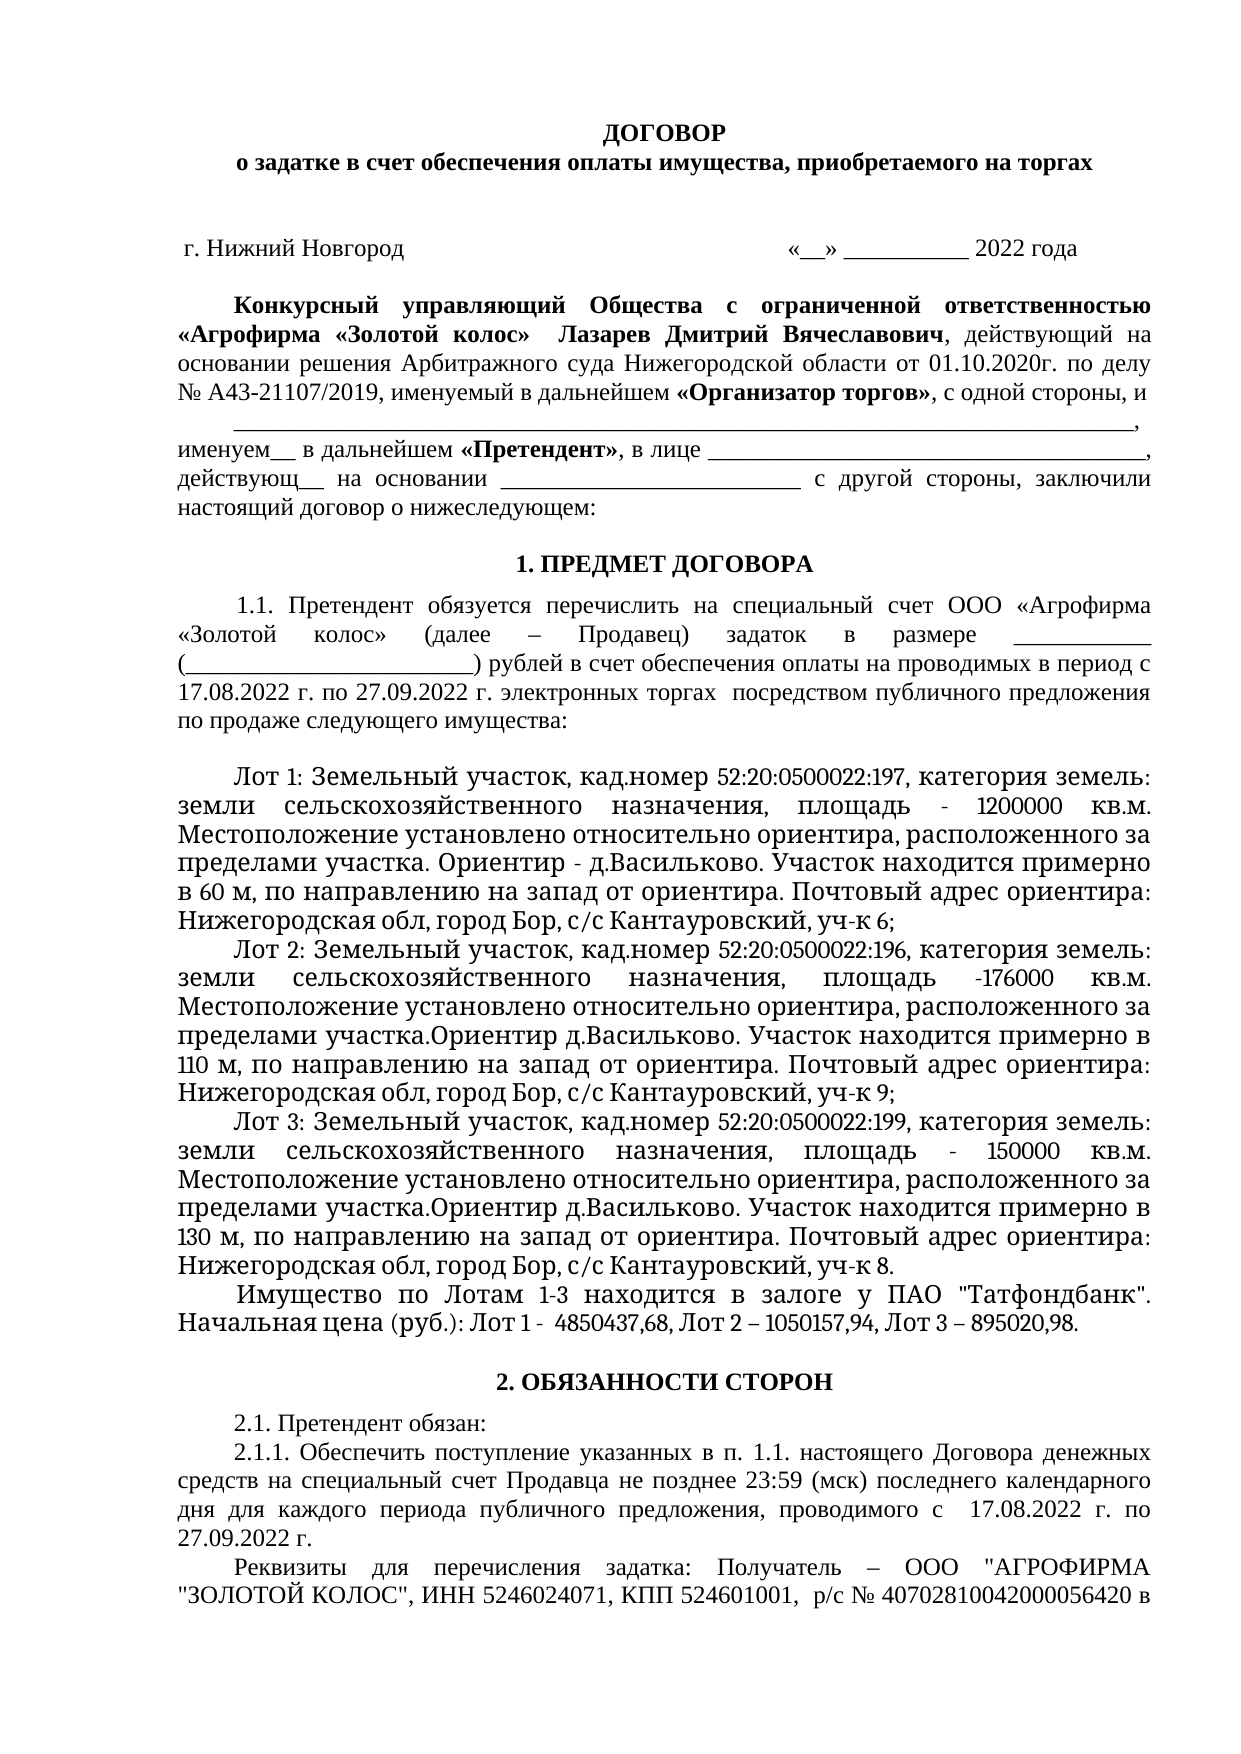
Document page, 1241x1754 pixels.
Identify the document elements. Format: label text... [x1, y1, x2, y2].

text 2.1.1. Обеспечить поступление указанных в п. 1.1. настоящего Договора денежных средств на специальный счет Продавца не позднее 23:59 (мск) последнего календарного дня для каждого периода публичного предложения, проводимого с 17.08.2022 г. по 27.09.2022 г. [177, 1437, 1152, 1552]
text 1. ПРЕДМЕТ ДОГОВОРА [177, 549, 1152, 578]
text Лот 2: Земельный участок, кад.номер 52:20:0500022:196, категория земель: земли сельскохозяйственного назначения, площадь -176000 кв.м. Местоположение установлено относительно ориентира, расположенного за пределами участка.Ориентир д.Васильково. Участок находится примерно в 110 м, по направлению на запад от ориентира. Почтовый адрес ориентира: Нижегородская обл, город Бор, с/с Кантауровский, уч-к 9; [177, 936, 1152, 1108]
text Лот 3: Земельный участок, кад.номер 52:20:0500022:199, категория земель: земли сельскохозяйственного назначения, площадь - 150000 кв.м. Местоположение установлено относительно ориентира, расположенного за пределами участка.Ориентир д.Васильково. Участок находится примерно в 130 м, по направлению на запад от ориентира. Почтовый адрес ориентира: Нижегородская обл, город Бор, с/с Кантауровский, уч-к 8. [177, 1108, 1152, 1281]
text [177, 1552, 1152, 1609]
text 1.1. Претендент обязуется перечислить на специальный счет ООО «Агрофирма «Золотой колос» (далее – Продавец) задаток в размере ___________ (_______________________) рублей в счет обеспечения оплаты на проводимых в период с 17.08.2022 г. по 27.09.2022 г. электронных торгах посредством публичного предложения по продаже следующего имущества: [177, 591, 1152, 734]
text ________________________________________________________________________, именуем__ в дальнейшем «Претендент», в лице ___________________________________, действующ__ на основании ________________________ с другой стороны, заключили настоящий договор о нижеследующем: [177, 406, 1152, 521]
text ДОГОВОР [177, 118, 1152, 147]
text Лот 1: Земельный участок, кад.номер 52:20:0500022:197, категория земель: земли сельскохозяйственного назначения, площадь - 1200000 кв.м. Местоположение установлено относительно ориентира, расположенного за пределами участка. Ориентир - д.Васильково. Участок находится примерно в 60 м, по направлению на запад от ориентира. Почтовый адрес ориентира: Нижегородская обл, город Бор, с/с Кантауровский, уч-к 6; [177, 763, 1152, 936]
text о задатке в счет обеспечения оплаты имущества, приобретаемого на торгах [177, 147, 1152, 176]
text 2. ОБЯЗАННОСТИ СТОРОН [177, 1367, 1152, 1396]
text 2.1. Претендент обязан: [177, 1408, 1152, 1437]
text Конкурсный управляющий Общества с ограниченной ответственностью «Агрофирма «Золотой колос» Лазарев Дмитрий Вячеславович, действующий на основании решения Арбитражного суда Нижегородской области от 01.10.2020г. по делу № А43-21107/2019, именуемый в дальнейшем «Организатор торгов», с одной стороны, и [177, 291, 1152, 406]
text г. Нижний Новгород «__» __________ 2022 года [177, 233, 1152, 262]
text Имущество по Лотам 1-3 находится в залоге у ПАО "Татфондбанк". Начальная цена (руб.): Лот 1 - 4850437,68, Лот 2 – 1050157,94, Лот 3 – 895020,98. [177, 1281, 1152, 1338]
